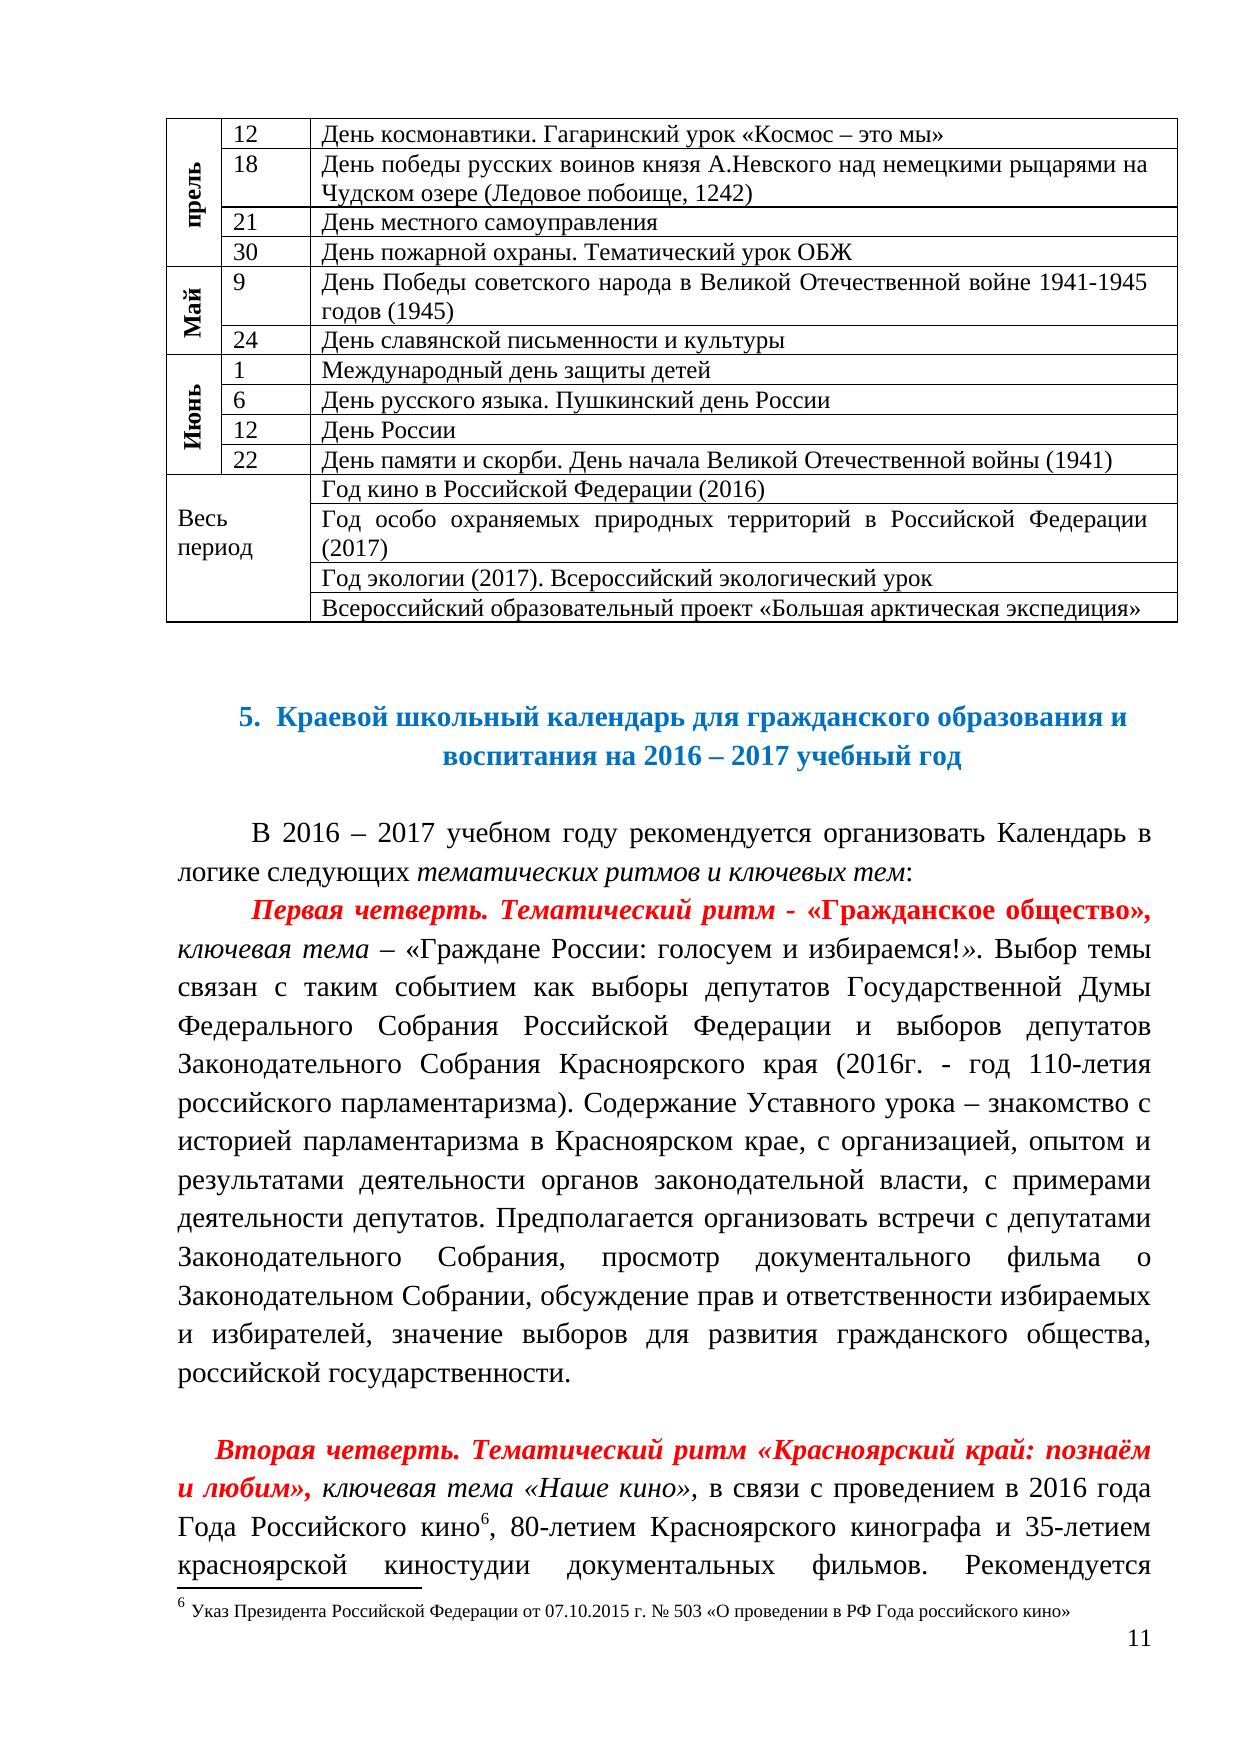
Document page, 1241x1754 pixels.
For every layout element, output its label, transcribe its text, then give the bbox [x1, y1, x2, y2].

table_cell 12 [222, 119, 310, 148]
table_cell 21 [222, 208, 310, 236]
text В 2016 – 2017 учебном году рекомендуется организовать Календарь в логике следующих тематических ритмов и ключевых тем: [177, 815, 1152, 887]
table_cell День России [311, 415, 1177, 444]
table_cell 1 [222, 355, 310, 384]
table_cell 22 [222, 445, 310, 473]
table_cell Год особо охраняемых природных территорий в Российской Федерации (2017) [311, 504, 1177, 562]
table_cell День победы русских воинов князя А.Невского над немецкими рыцарями на Чудском озере (Ледовое побоище, 1242) [311, 149, 1177, 206]
table_cell Апрель [167, 119, 221, 266]
table_cell Год экологии (2017). Всероссийский экологический урок [311, 563, 1177, 592]
table_cell День пожарной охраны. Тематический урок ОБЖ [311, 237, 1177, 266]
table_cell 24 [222, 326, 310, 354]
table_cell Весь период [167, 475, 310, 621]
table_cell 9 [222, 267, 310, 324]
table_cell Год кино в Российской Федерации (2016) [311, 475, 1177, 503]
table_cell Май [167, 267, 221, 354]
text Первая четверть. Тематический ритм - «Гражданское общество», ключевая тема – «Граждане России: голосуем и избираемся!». Выбор темы связан с таким событием как выборы депутатов Государственной Думы Федерального Собрания Российской Федерации и выборов депутатов Законодательного Собрания Красноярского края (2016г. - год 110-летия российского парламентаризма). Содержание Уставного урока – знакомство с историей парламентаризма в Красноярском крае, с организацией, опытом и результатами деятельности органов законодательной власти, с примерами деятельности депутатов. Предполагается организовать встречи с депутатами Законодательного Собрания, просмотр документального фильма о Законодательном Собрании, обсуждение прав и ответственности избираемых и избирателей, значение выборов для развития гражданского общества, российской государственности. [177, 892, 1152, 1388]
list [177, 1432, 1152, 1581]
table_cell 6 [222, 385, 310, 414]
table_cell 18 [222, 149, 310, 206]
table_cell День Победы советского народа в Великой Отечественной войне 1941-1945 годов (1945) [311, 267, 1177, 324]
table_cell Всероссийский образовательный проект «Большая арктическая экспедиция» [311, 593, 1177, 621]
title Краевой школьный календарь для гражданского образования и воспитания на 2016 – 2017 учебный год [215, 699, 1152, 772]
table_cell 12 [222, 415, 310, 444]
table_cell День русского языка. Пушкинский день России [311, 385, 1177, 414]
table_cell День памяти и скорби. День начала Великой Отечественной войны (1941) [311, 445, 1177, 473]
table_cell День славянской письменности и культуры [311, 326, 1177, 354]
table_cell 30 [222, 237, 310, 266]
table_cell День местного самоуправления [311, 208, 1177, 236]
table_cell Международный день защиты детей [311, 355, 1177, 384]
table_cell День космонавтики. Гагаринский урок «Космос – это мы» [311, 119, 1177, 148]
table_cell Июнь [167, 355, 221, 473]
